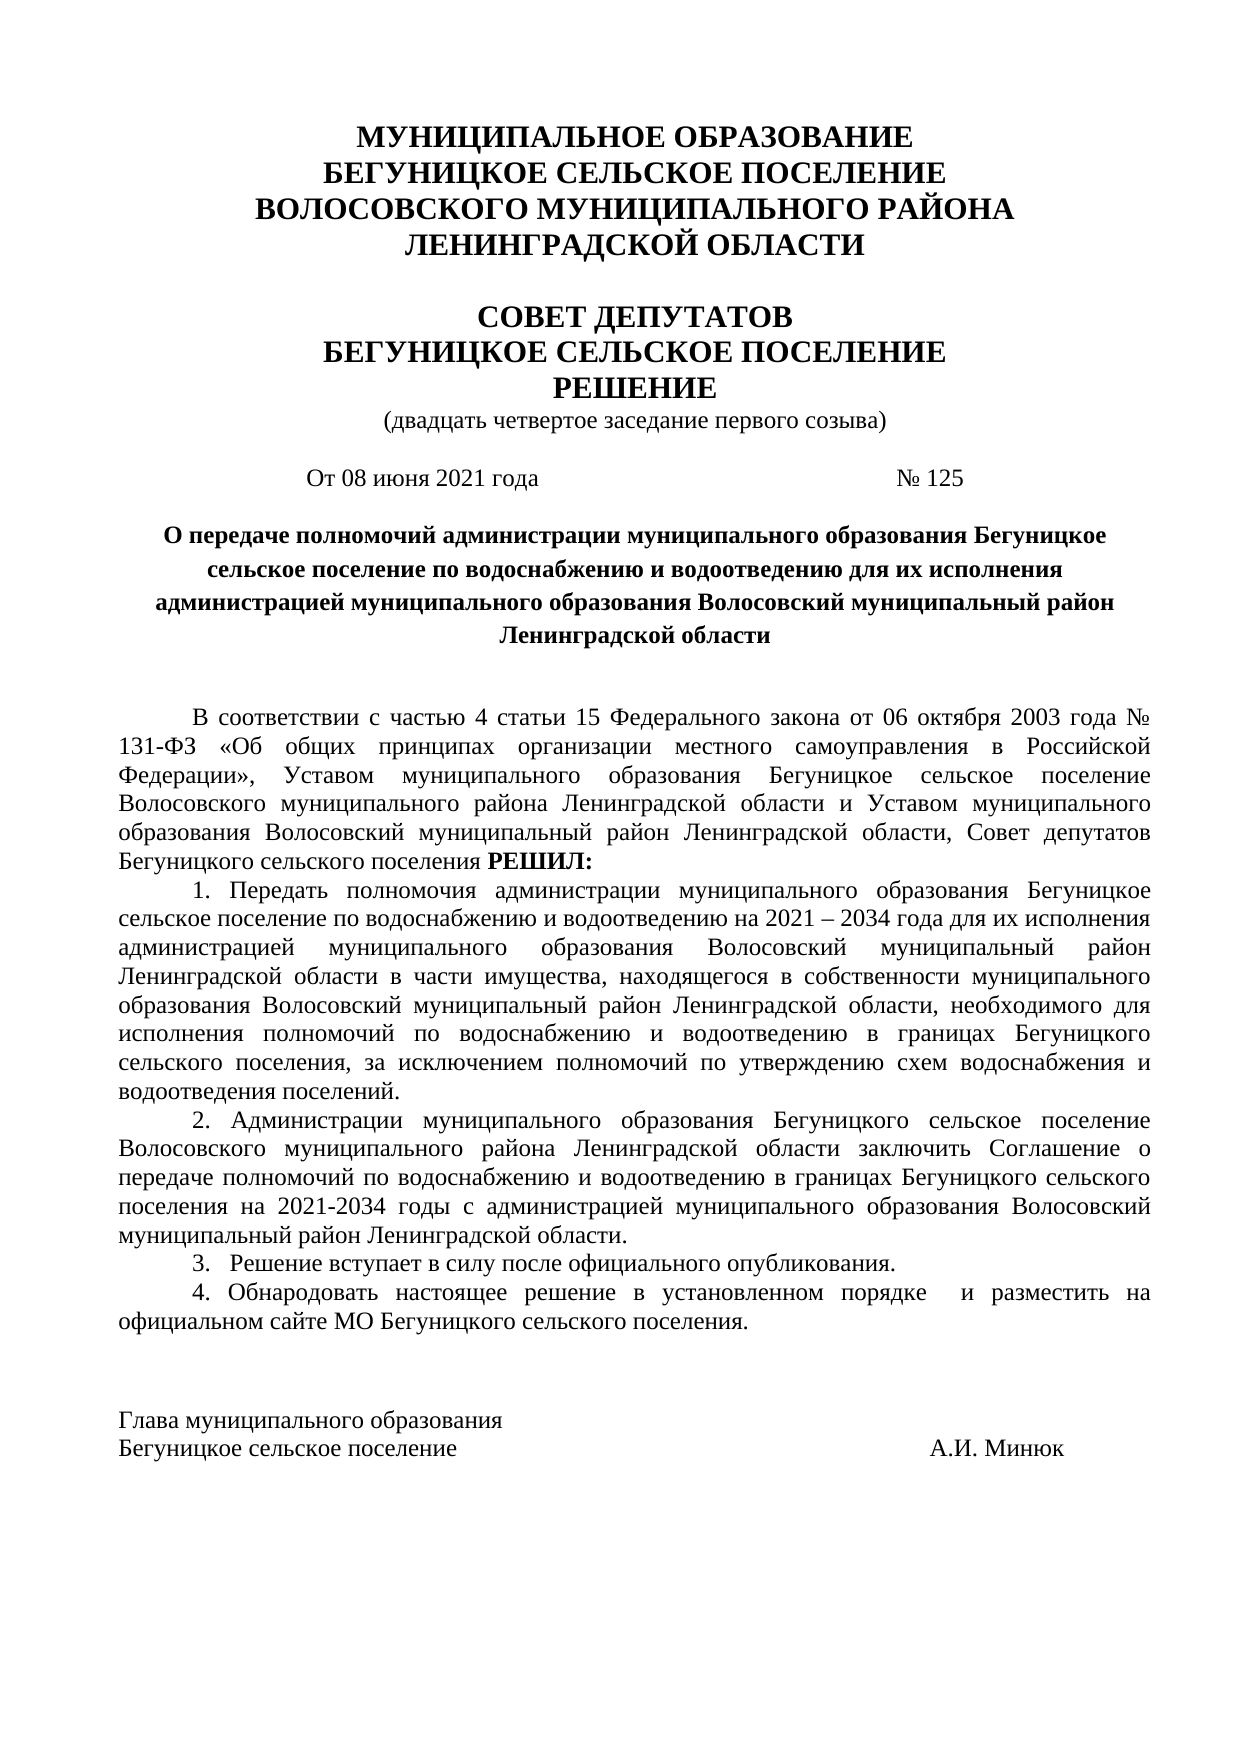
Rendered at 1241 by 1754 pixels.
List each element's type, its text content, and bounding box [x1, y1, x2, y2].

text БЕГУНИЦКОЕ СЕЛЬСКОЕ ПОСЕЛЕНИЕ [118, 334, 1152, 370]
text РЕШЕНИЕ [118, 370, 1152, 406]
text 3. Решение вступает в силу после официального опубликования. [118, 1248, 1152, 1277]
text СОВЕТ ДЕПУТАТОВ [118, 298, 1152, 334]
text 1. Передать полномочия администрации муниципального образования Бегуницкое сельское поселение по водоснабжению и водоотведению на 2021 – 2034 года для их исполнения администрацией муниципального образования Волосовский муниципальный район Ленинградской области в части имущества, находящегося в собственности муниципального образования Волосовский муниципальный район Ленинградской области, необходимого для исполнения полномочий по водоснабжению и водоотведению в границах Бегуницкого сельского поселения, за исключением полномочий по утверждению схем водоснабжения и водоотведения поселений. [118, 875, 1152, 1105]
text БЕГУНИЦКОЕ СЕЛЬСКОЕ ПОСЕЛЕНИЕ [118, 154, 1152, 190]
text (двадцать четвертое заседание первого созыва) [118, 406, 1152, 434]
text ЛЕНИНГРАДСКОЙ ОБЛАСТИ [118, 226, 1152, 262]
text В соответствии с частью 4 статьи 15 Федерального закона от 06 октября 2003 года № 131-ФЗ «Об общих принципах организации местного самоуправления в Российской Федерации», Уставом муниципального образования Бегуницкое сельское поселение Волосовского муниципального района Ленинградской области и Уставом муниципального образования Волосовский муниципальный район Ленинградской области, Совет депутатов Бегуницкого сельского поселения РЕШИЛ: [118, 702, 1152, 875]
text 4. Обнародовать настоящее решение в установленном порядке и разместить на официальном сайте МО Бегуницкого сельского поселения. [118, 1277, 1152, 1335]
text МУНИЦИПАЛЬНОЕ ОБРАЗОВАНИЕ [118, 118, 1152, 154]
text 2. Администрации муниципального образования Бегуницкого сельское поселение Волосовского муниципального района Ленинградской области заключить Соглашение о передаче полномочий по водоснабжению и водоотведению в границах Бегуницкого сельского поселения на 2021-2034 годы с администрацией муниципального образования Волосовский муниципальный район Ленинградской области. [118, 1105, 1152, 1248]
text Глава муниципального образования [118, 1405, 1152, 1433]
text От 08 июня 2021 года № 125 [118, 463, 1152, 492]
text ВОЛОСОВСКОГО МУНИЦИПАЛЬНОГО РАЙОНА [118, 190, 1152, 226]
text Бегуницкое сельское поселение А.И. Минюк [118, 1433, 1152, 1462]
text О передаче полномочий администрации муниципального образования Бегуницкое сельское поселение по водоснабжению и водоотведению для их исполнения администрацией муниципального образования Волосовский муниципальный район Ленинградской области [118, 521, 1152, 648]
